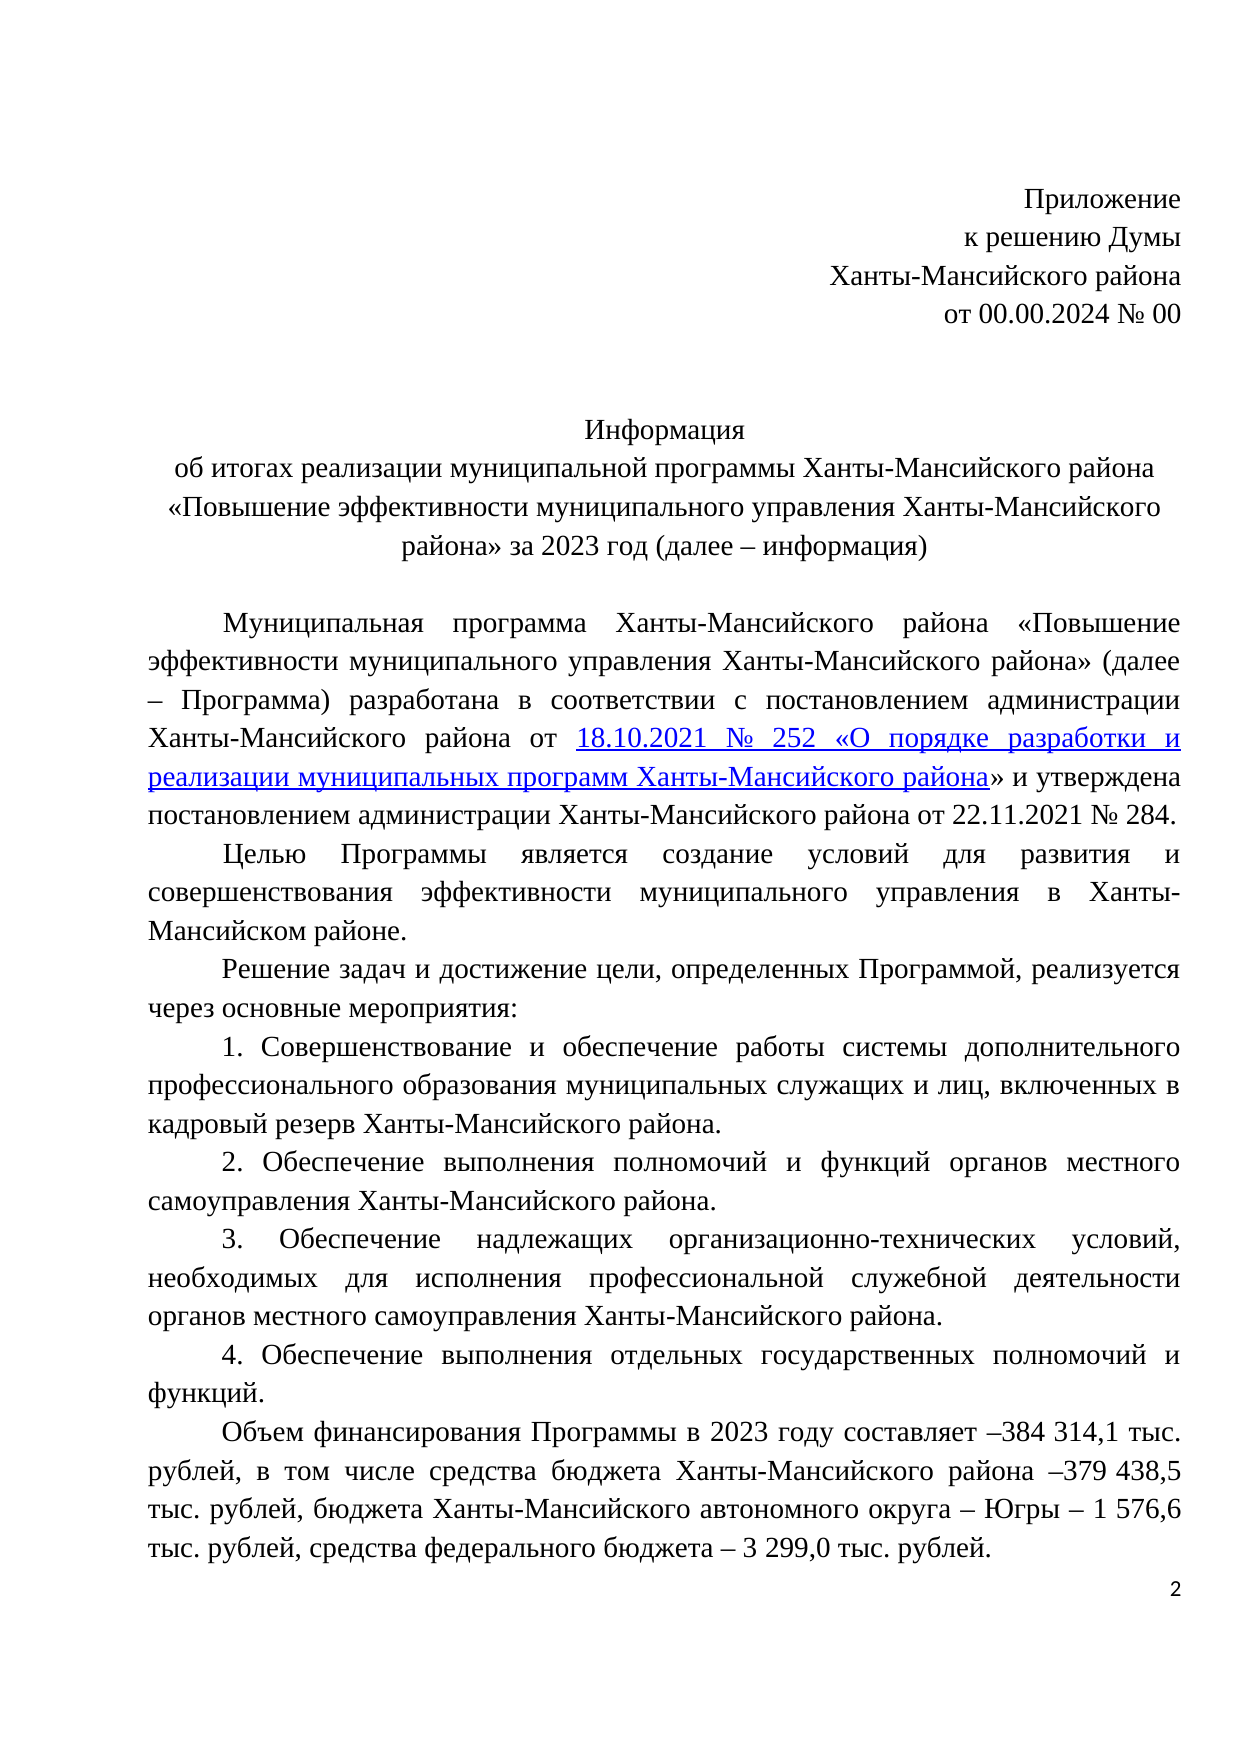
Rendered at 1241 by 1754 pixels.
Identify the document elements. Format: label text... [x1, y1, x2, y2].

text 4. Обеспечение выполнения отдельных государственных полномочий и функций. [148, 1337, 1181, 1409]
text Решение задач и достижение цели, определенных Программой, реализуется через основные мероприятия: [148, 952, 1181, 1024]
text об итогах реализации муниципальной программы Ханты-Мансийского района «Повышение эффективности муниципального управления Ханты-Мансийского района» за 2023 год (далее – информация) [148, 451, 1181, 561]
text Целью Программы является создание условий для развития и совершенствования эффективности муниципального управления в Ханты-Мансийском районе. [148, 836, 1181, 947]
text Приложение [148, 181, 1181, 214]
text 2. Обеспечение выполнения полномочий и функций органов местного самоуправления Ханты-Мансийского района. [148, 1144, 1181, 1216]
text Объем финансирования Программы в 2023 году составляет –384 314,1 тыс. рублей, в том числе средства бюджета Ханты-Мансийского района –379 438,5 тыс. рублей, бюджета Ханты-Мансийского автономного округа – Югры – 1 576,6 тыс. рублей, средства федерального бюджета – 3 299,0 тыс. рублей. [148, 1414, 1181, 1563]
text Муниципальная программа Ханты-Мансийского района «Повышение эффективности муниципального управления Ханты-Мансийского района» (далее – Программа) разработана в соответствии с постановлением администрации Ханты-Мансийского района от 18.10.2021 № 252 «О порядке разработки и реализации муниципальных программ Ханты-Мансийского района» и утверждена постановлением администрации Ханты-Мансийского района от 22.11.2021 № 284. [148, 605, 1181, 831]
text к решению Думы [148, 219, 1181, 253]
text 1. Совершенствование и обеспечение работы системы дополнительного профессионального образования муниципальных служащих и лиц, включенных в кадровый резерв Ханты-Мансийского района. [148, 1029, 1181, 1139]
text Информация [148, 412, 1181, 446]
text 3. Обеспечение надлежащих организационно-технических условий, необходимых для исполнения профессиональной служебной деятельности органов местного самоуправления Ханты-Мансийского района. [148, 1221, 1181, 1332]
text от 00.00.2024 № 00 [148, 296, 1181, 330]
text Ханты-Мансийского района [148, 258, 1181, 291]
